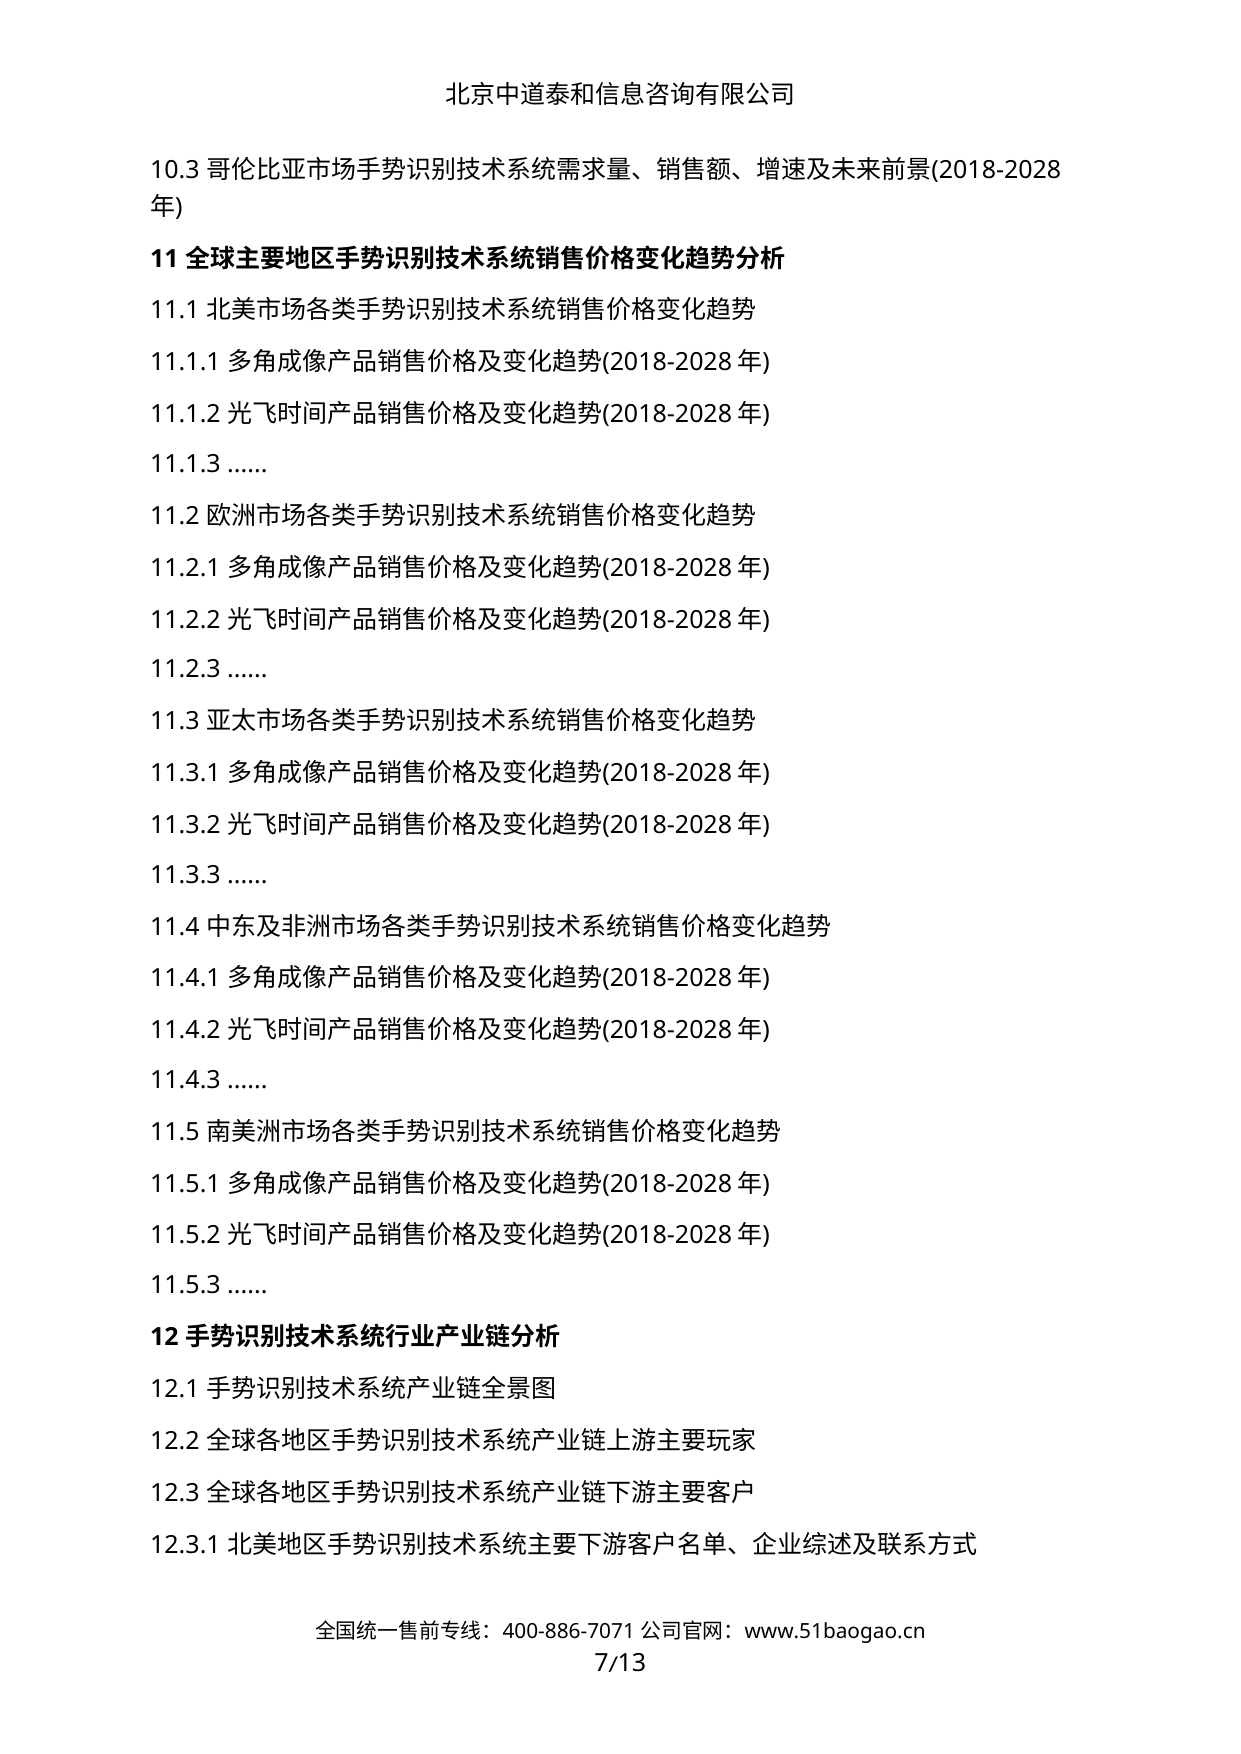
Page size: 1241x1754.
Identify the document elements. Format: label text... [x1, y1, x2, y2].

text 11.4.1 多角成像产品销售价格及变化趋势(2018-2028年) [150, 958, 1090, 994]
text 12.3.1 北美地区手势识别技术系统主要下游客户名单、企业综述及联系方式 [150, 1524, 1090, 1560]
text 11.1 北美市场各类手势识别技术系统销售价格变化趋势 [150, 290, 1090, 326]
text 11.3.3 ...... [150, 856, 1090, 890]
text 10.3 哥伦比亚市场手势识别技术系统需求量、销售额、增速及未来前景(2018-2028年) [150, 150, 1090, 222]
text 11.5.1 多角成像产品销售价格及变化趋势(2018-2028年) [150, 1163, 1090, 1199]
text 11.4.2 光飞时间产品销售价格及变化趋势(2018-2028年) [150, 1010, 1090, 1046]
text 11.5.3 ...... [150, 1267, 1090, 1301]
text 12.1 手势识别技术系统产业链全景图 [150, 1368, 1090, 1405]
text 11.4.3 ...... [150, 1062, 1090, 1096]
text 12.3 全球各地区手势识别技术系统产业链下游主要客户 [150, 1472, 1090, 1508]
text 11.1.3 ...... [150, 446, 1090, 480]
text 11.5.2 光飞时间产品销售价格及变化趋势(2018-2028年) [150, 1215, 1090, 1251]
text 11 全球主要地区手势识别技术系统销售价格变化趋势分析 [150, 238, 1090, 274]
text 11.3 亚太市场各类手势识别技术系统销售价格变化趋势 [150, 701, 1090, 737]
text 11.2.3 ...... [150, 651, 1090, 685]
text 11.3.1 多角成像产品销售价格及变化趋势(2018-2028年) [150, 752, 1090, 789]
text 11.2.2 光飞时间产品销售价格及变化趋势(2018-2028年) [150, 599, 1090, 635]
text 11.1.2 光飞时间产品销售价格及变化趋势(2018-2028年) [150, 394, 1090, 430]
text 11.4 中东及非洲市场各类手势识别技术系统销售价格变化趋势 [150, 906, 1090, 942]
text 11.5 南美洲市场各类手势识别技术系统销售价格变化趋势 [150, 1111, 1090, 1147]
text 12.2 全球各地区手势识别技术系统产业链上游主要玩家 [150, 1420, 1090, 1457]
text 11.3.2 光飞时间产品销售价格及变化趋势(2018-2028年) [150, 804, 1090, 841]
text 11.2 欧洲市场各类手势识别技术系统销售价格变化趋势 [150, 495, 1090, 532]
text 11.1.1 多角成像产品销售价格及变化趋势(2018-2028年) [150, 342, 1090, 378]
text 11.2.1 多角成像产品销售价格及变化趋势(2018-2028年) [150, 547, 1090, 583]
text 12 手势识别技术系统行业产业链分析 [150, 1317, 1090, 1353]
